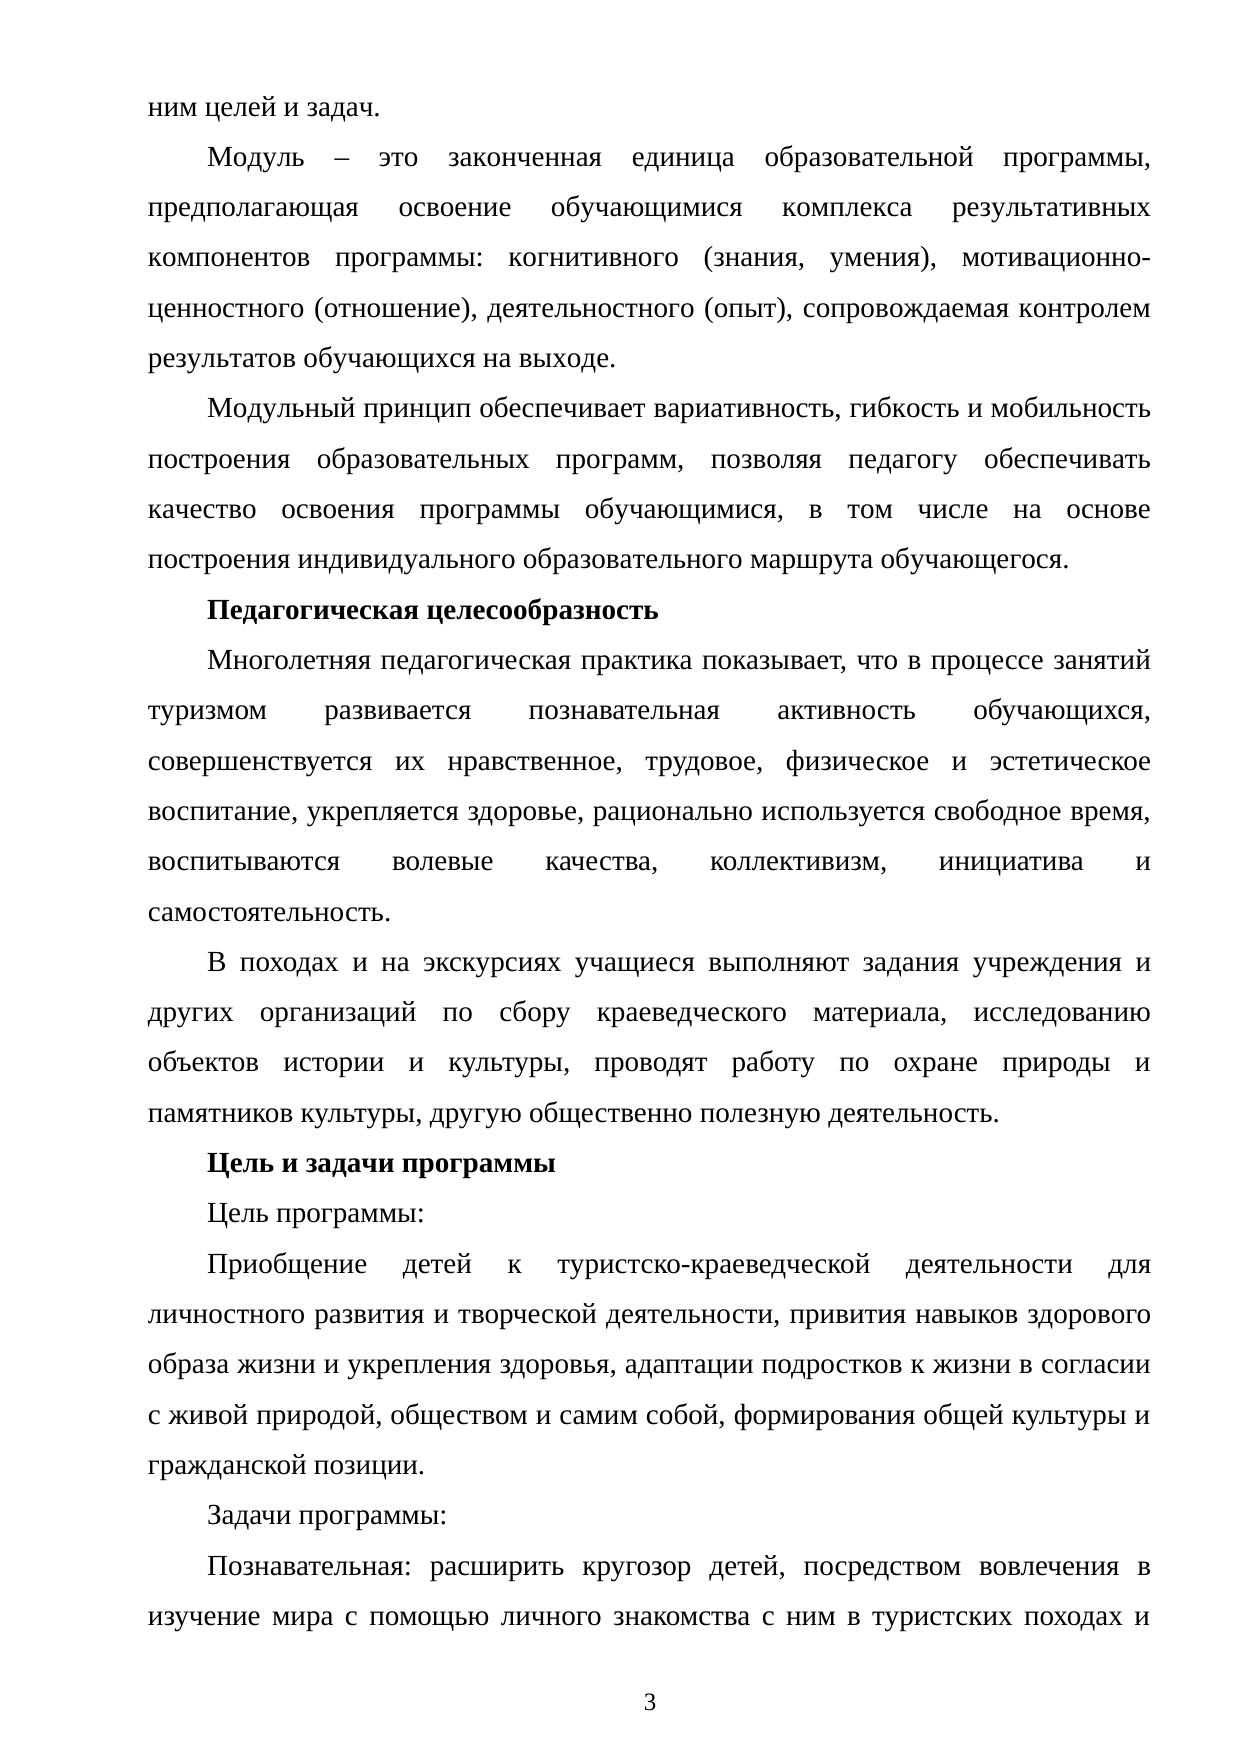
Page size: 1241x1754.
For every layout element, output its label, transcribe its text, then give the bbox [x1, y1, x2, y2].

text Модуль – это законченная единица образовательной программы, предполагающая освоение обучающимися комплекса результативных компонентов программы: когнитивного (знания, умения), мотивационно-ценностного (отношение), деятельностного (опыт), сопровождаемая контролем результатов обучающихся на выходе. [148, 139, 1152, 374]
text В походах и на экскурсиях учащиеся выполняют задания учреждения и других организаций по сбору краеведческого материала, исследованию объектов истории и культуры, проводят работу по охране природы и памятников культуры, другую общественно полезную деятельность. [148, 944, 1152, 1128]
text Задачи программы: [148, 1497, 1152, 1531]
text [148, 1548, 1152, 1632]
text Цель программы: [148, 1196, 1152, 1229]
text Многолетняя педагогическая практика показывает, что в процессе занятий туризмом развивается познавательная активность обучающихся, совершенствуется их нравственное, трудовое, физическое и эстетическое воспитание, укрепляется здоровье, рационально используется свободное время, воспитываются волевые качества, коллективизм, инициатива и самостоятельность. [148, 642, 1152, 927]
text Модульный принцип обеспечивает вариативность, гибкость и мобильность построения образовательных программ, позволяя педагогу обеспечивать качество освоения программы обучающимися, в том числе на основе построения индивидуального образовательного маршрута обучающегося. [148, 391, 1152, 575]
text Приобщение детей к туристско-краеведческой деятельности для личностного развития и творческой деятельности, привития навыков здорового образа жизни и укрепления здоровья, адаптации подростков к жизни в согласии с живой природой, обществом и самим собой, формирования общей культуры и гражданской позиции. [148, 1246, 1152, 1481]
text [148, 89, 1152, 122]
subtitle Педагогическая целесообразность [148, 592, 1152, 625]
subtitle Цель и задачи программы [148, 1145, 1152, 1179]
